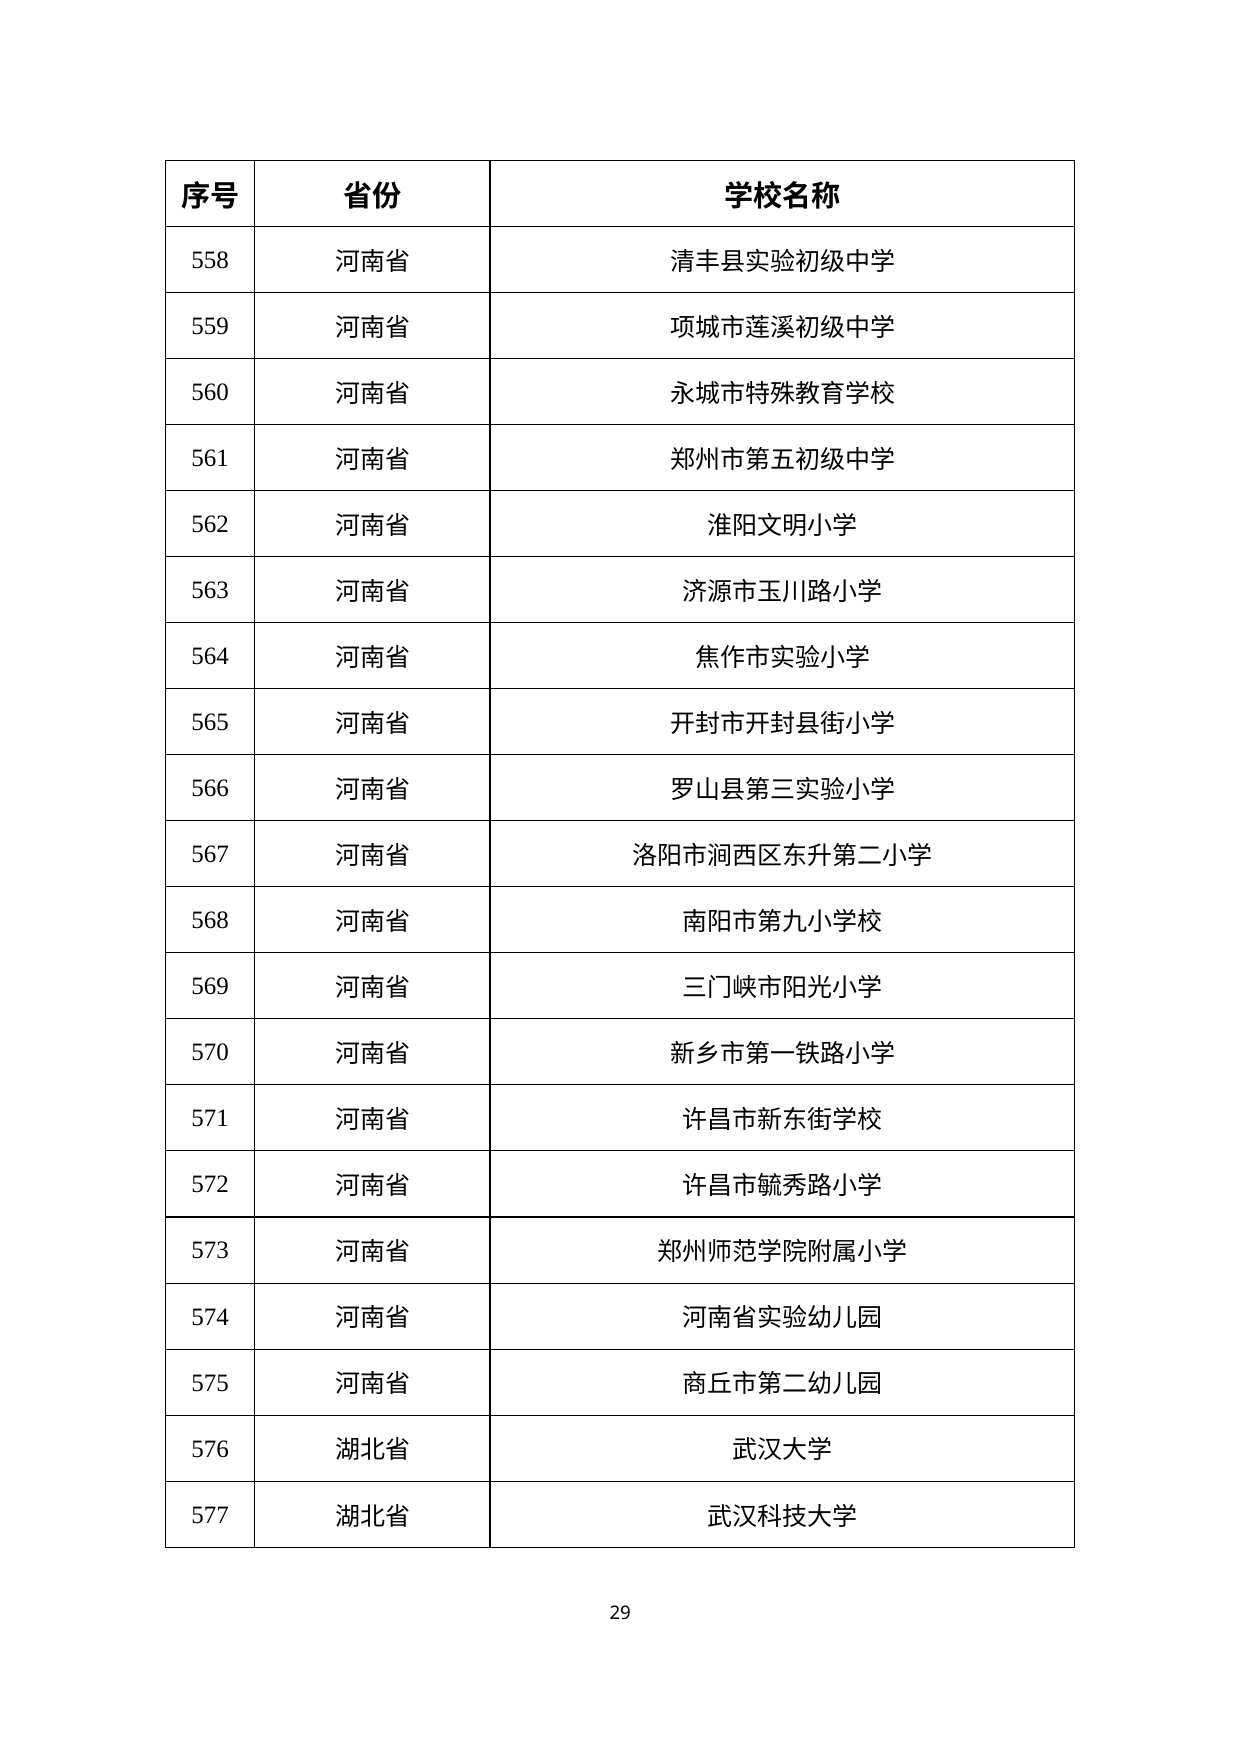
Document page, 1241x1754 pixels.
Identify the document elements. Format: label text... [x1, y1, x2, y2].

table_cell 558 [166, 227, 254, 292]
table_cell 563 [166, 557, 254, 622]
table_cell 569 [166, 953, 254, 1018]
table_cell 河南省 [255, 359, 489, 424]
table_cell 560 [166, 359, 254, 424]
table_cell 河南省 [255, 821, 489, 886]
table_cell 南阳市第九小学校 [491, 887, 1074, 952]
table_cell 562 [166, 491, 254, 556]
table_cell 河南省 [255, 1350, 489, 1414]
table_cell 577 [166, 1482, 254, 1547]
table_cell 河南省 [255, 227, 489, 292]
table_cell 河南省 [255, 953, 489, 1018]
table_cell 开封市开封县街小学 [491, 689, 1074, 754]
table_cell 河南省 [255, 1284, 489, 1348]
table_cell 河南省 [255, 623, 489, 688]
table_cell 568 [166, 887, 254, 952]
table_cell 565 [166, 689, 254, 754]
table_cell 洛阳市涧西区东升第二小学 [491, 821, 1074, 886]
table_cell 河南省 [255, 755, 489, 820]
table_cell 焦作市实验小学 [491, 623, 1074, 688]
table_cell 河南省 [255, 887, 489, 952]
table_cell 许昌市新东街学校 [491, 1085, 1074, 1150]
table_cell 郑州市第五初级中学 [491, 425, 1074, 490]
table_cell 河南省 [255, 1151, 489, 1216]
table_cell 淮阳文明小学 [491, 491, 1074, 556]
table_cell 永城市特殊教育学校 [491, 359, 1074, 424]
table_cell 三门峡市阳光小学 [491, 953, 1074, 1018]
table_header 学校名称 [491, 161, 1074, 226]
table_cell 清丰县实验初级中学 [491, 227, 1074, 292]
table_cell 新乡市第一铁路小学 [491, 1019, 1074, 1084]
table_header 序号 [166, 161, 254, 226]
table_cell 湖北省 [255, 1416, 489, 1481]
table_cell 武汉科技大学 [491, 1482, 1074, 1547]
table_cell 济源市玉川路小学 [491, 557, 1074, 622]
table_cell 项城市莲溪初级中学 [491, 293, 1074, 358]
table_header 省份 [255, 161, 489, 226]
table_cell 572 [166, 1151, 254, 1216]
table_cell 573 [166, 1218, 254, 1282]
table_cell 罗山县第三实验小学 [491, 755, 1074, 820]
table_cell 河南省 [255, 1085, 489, 1150]
table_cell 566 [166, 755, 254, 820]
table_cell 575 [166, 1350, 254, 1414]
table_cell 570 [166, 1019, 254, 1084]
table_cell 561 [166, 425, 254, 490]
table_cell 559 [166, 293, 254, 358]
table_cell 湖北省 [255, 1482, 489, 1547]
table_cell 河南省 [255, 1218, 489, 1282]
table_cell 576 [166, 1416, 254, 1481]
table_cell 河南省 [255, 689, 489, 754]
table_cell 564 [166, 623, 254, 688]
table_cell 河南省 [255, 293, 489, 358]
table_cell 河南省 [255, 557, 489, 622]
table_cell 567 [166, 821, 254, 886]
table_cell 571 [166, 1085, 254, 1150]
table_cell 郑州师范学院附属小学 [491, 1218, 1074, 1282]
table_cell 商丘市第二幼儿园 [491, 1350, 1074, 1414]
table_cell 河南省 [255, 491, 489, 556]
table_cell 武汉大学 [491, 1416, 1074, 1481]
table_cell 河南省 [255, 1019, 489, 1084]
table_cell 河南省 [255, 425, 489, 490]
table_cell 574 [166, 1284, 254, 1348]
table_cell 河南省实验幼儿园 [491, 1284, 1074, 1348]
table_cell 许昌市毓秀路小学 [491, 1151, 1074, 1216]
